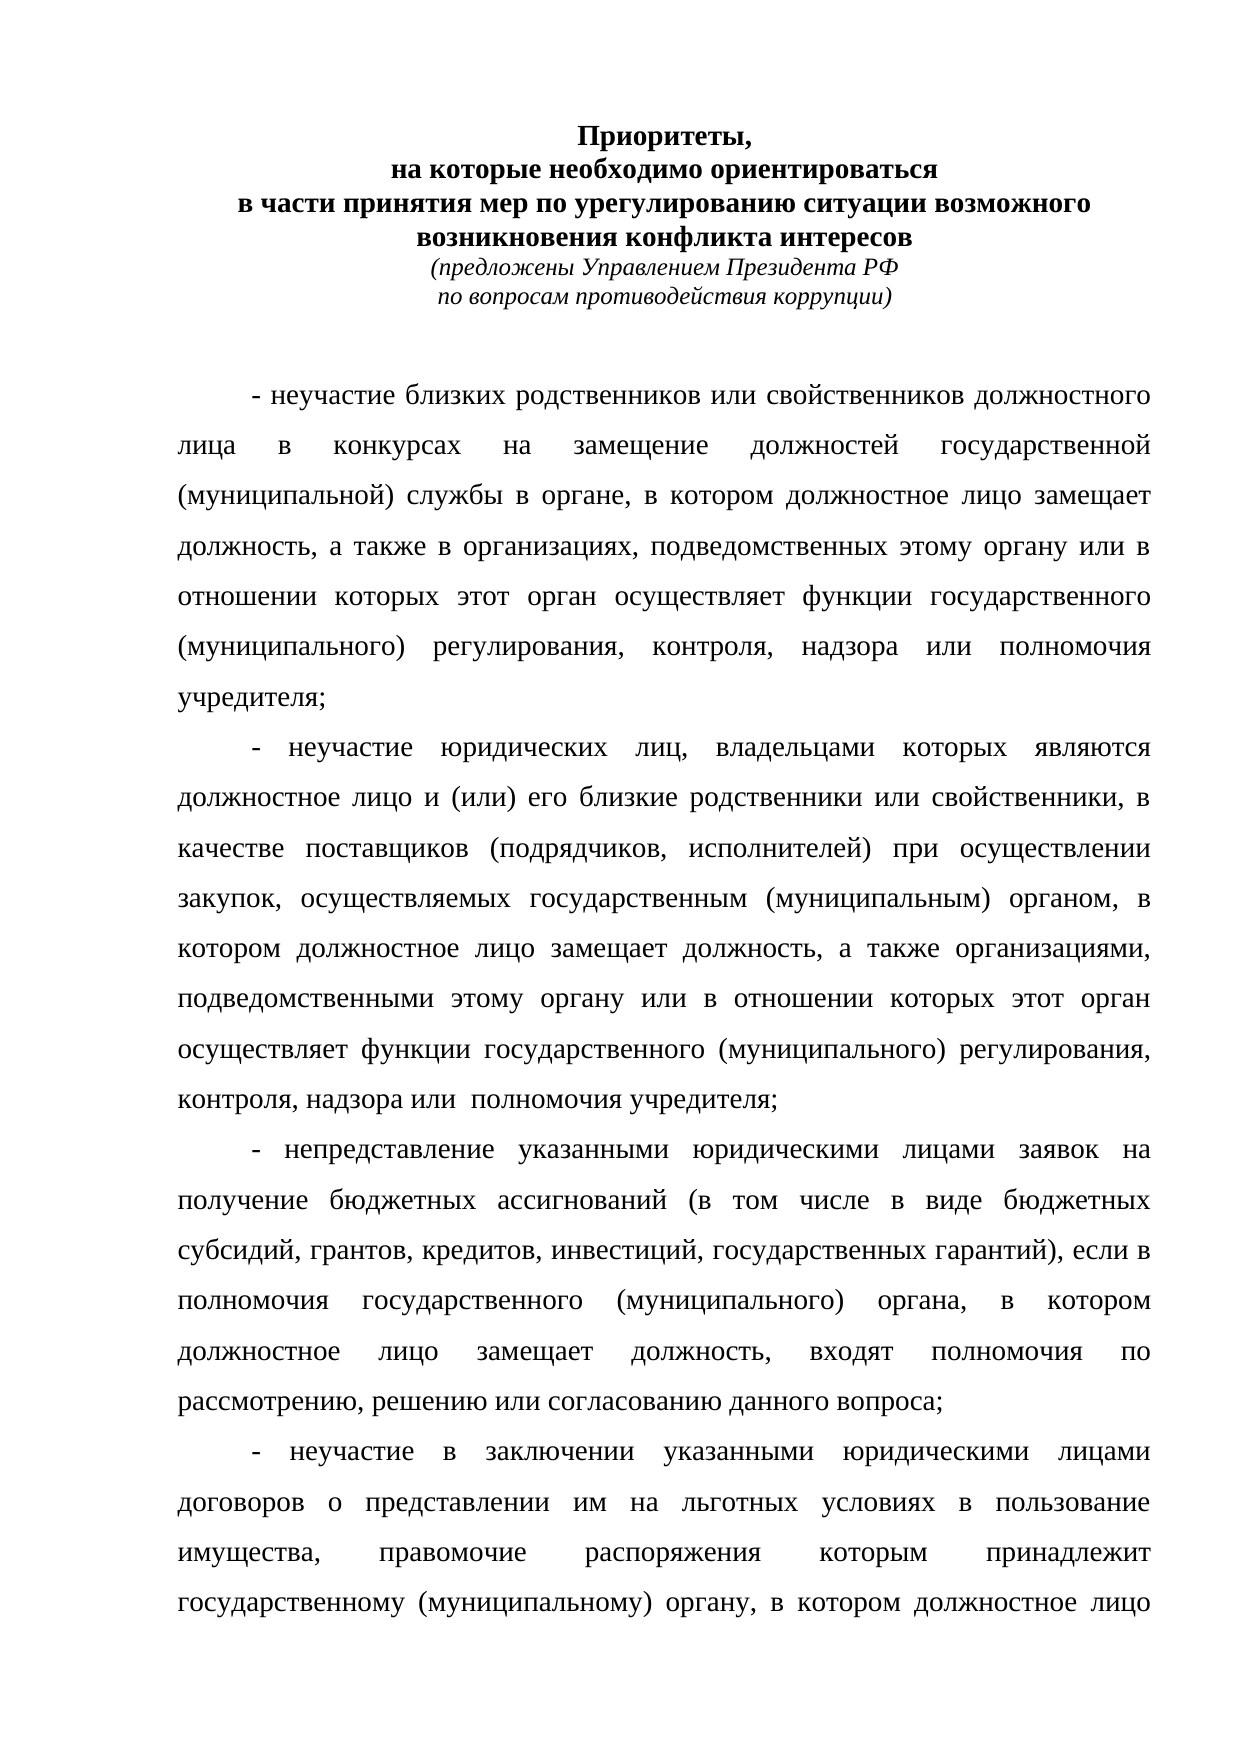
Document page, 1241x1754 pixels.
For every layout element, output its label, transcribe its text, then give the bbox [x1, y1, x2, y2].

text по вопросам противодействия коррупции) [177, 281, 1152, 310]
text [177, 1433, 1152, 1618]
text - неучастие близких родственников или свойственников должностного лица в конкурсах на замещение должностей государственной (муниципальной) службы в органе, в котором должностное лицо замещает должность, а также в организациях, подведомственных этому органу или в отношении которых этот орган осуществляет функции государственного (муниципального) регулирования, контроля, надзора или полномочия учредителя; [177, 377, 1152, 712]
text - неучастие юридических лиц, владельцами которых являются должностное лицо и (или) его близкие родственники или свойственники, в качестве поставщиков (подрядчиков, исполнителей) при осуществлении закупок, осуществляемых государственным (муниципальным) органом, в котором должностное лицо замещает должность, а также организациями, подведомственными этому органу или в отношении которых этот орган осуществляет функции государственного (муниципального) регулирования, контроля, надзора или полномочия учредителя; [177, 729, 1152, 1115]
text на которые необходимо ориентироваться [177, 152, 1152, 185]
text (предложены Управлением Президента РФ [177, 252, 1152, 281]
text в части принятия мер по урегулированию ситуации возможного возникновения конфликта интересов [177, 185, 1152, 252]
text - непредставление указанными юридическими лицами заявок на получение бюджетных ассигнований (в том числе в виде бюджетных субсидий, грантов, кредитов, инвестиций, государственных гарантий), если в полномочия государственного (муниципального) органа, в котором должностное лицо замещает должность, входят полномочия по рассмотрению, решению или согласованию данного вопроса; [177, 1132, 1152, 1417]
text Приоритеты, [177, 118, 1152, 152]
